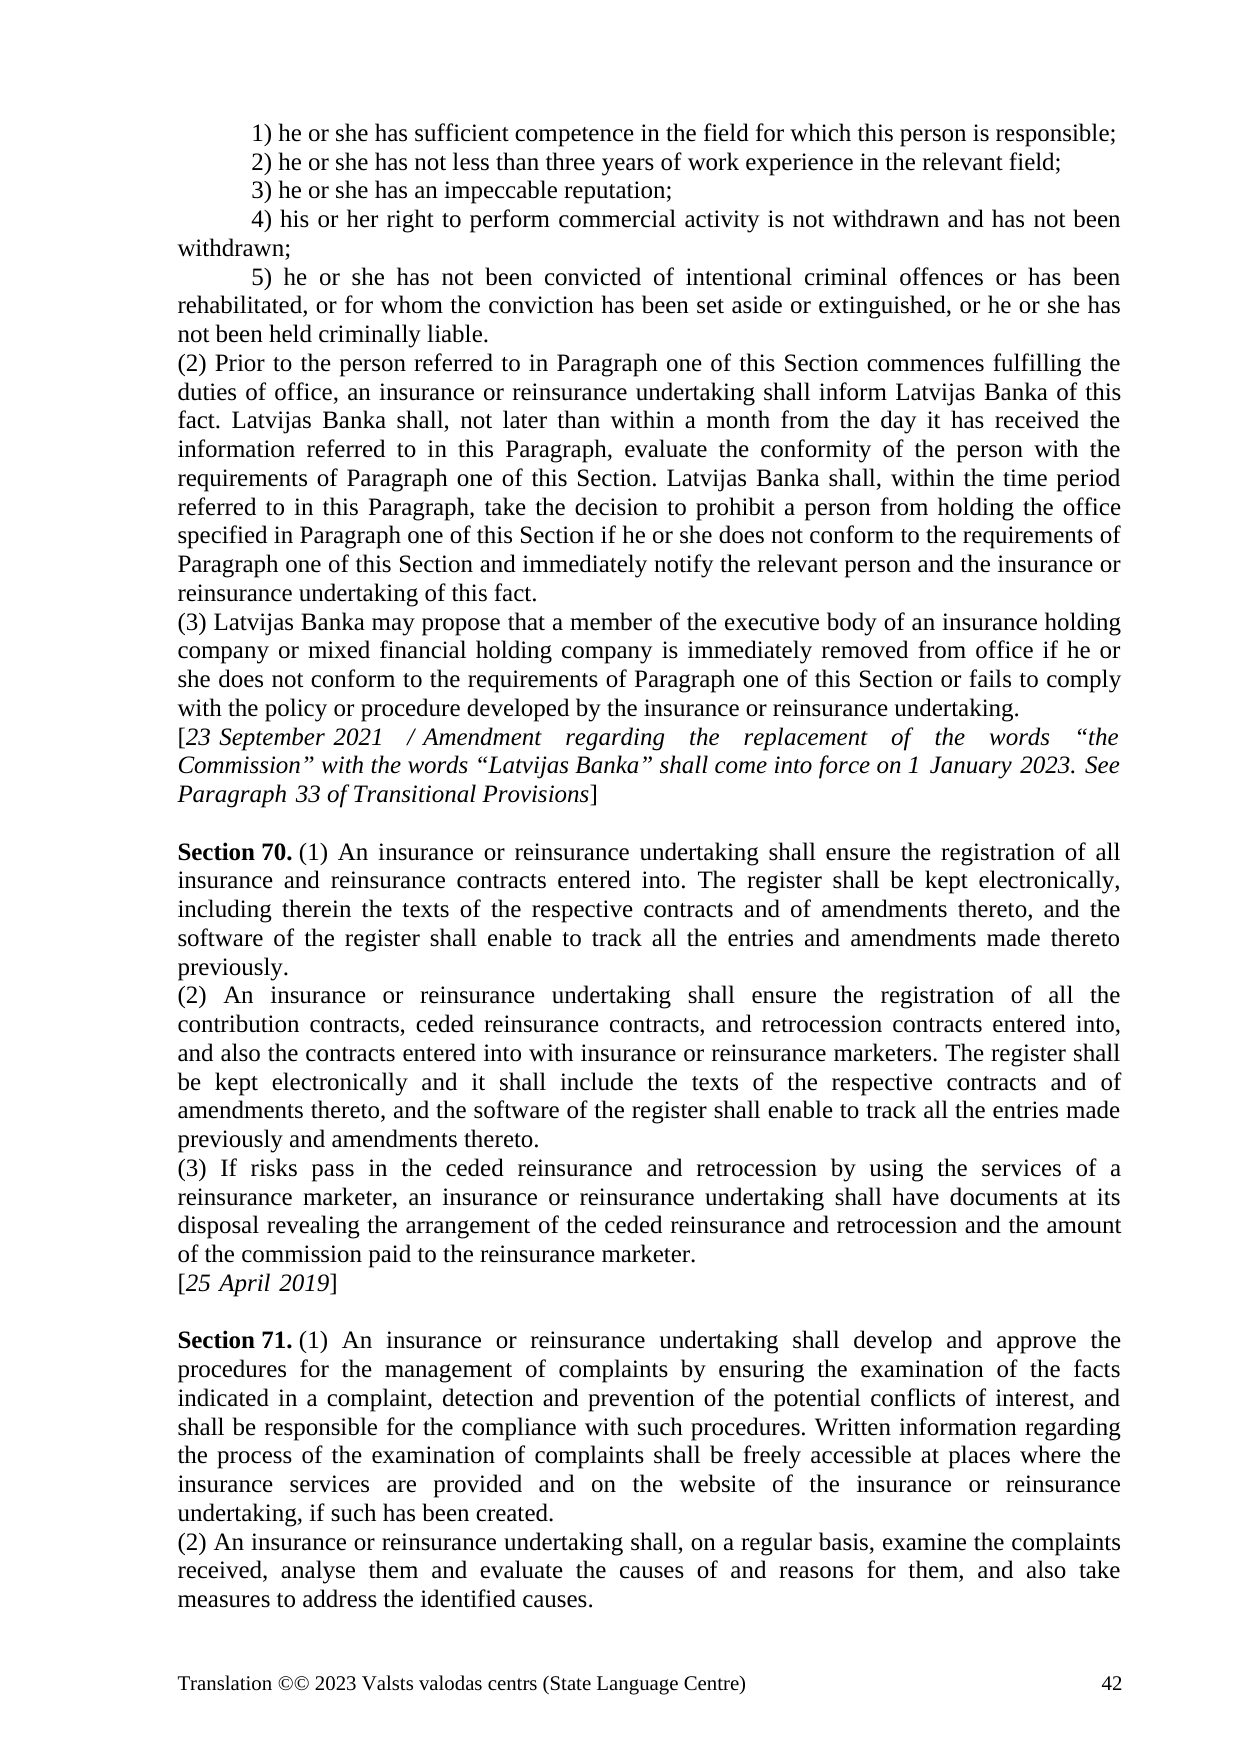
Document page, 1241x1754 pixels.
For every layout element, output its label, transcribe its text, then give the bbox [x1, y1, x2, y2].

text (2) An insurance or reinsurance undertaking shall ensure the registration of all the contribution contracts, ceded reinsurance contracts, and retrocession contracts entered into, and also the contracts entered into with insurance or reinsurance marketers. The register shall be kept electronically and it shall include the texts of the respective contracts and of amendments thereto, and the software of the register shall enable to track all the entries made previously and amendments thereto. [177, 981, 1122, 1153]
text Section 71. (1) An insurance or reinsurance undertaking shall develop and approve the procedures for the management of complaints by ensuring the examination of the facts indicated in a complaint, detection and prevention of the potential conflicts of interest, and shall be responsible for the compliance with such procedures. Written information regarding the process of the examination of complaints shall be freely accessible at places where the insurance services are provided and on the website of the insurance or reinsurance undertaking, if such has been created. [177, 1326, 1122, 1527]
text [25 April 2019] [177, 1268, 1122, 1297]
text 5) he or she has not been convicted of intentional criminal offences or has been rehabilitated, or for whom the conviction has been set aside or extinguished, or he or she has not been held criminally liable. [177, 262, 1122, 348]
text (2) Prior to the person referred to in Paragraph one of this Section commences fulfilling the duties of office, an insurance or reinsurance undertaking shall inform Latvijas Banka of this fact. Latvijas Banka shall, not later than within a month from the day it has received the information referred to in this Paragraph, evaluate the conformity of the person with the requirements of Paragraph one of this Section. Latvijas Banka shall, within the time period referred to in this Paragraph, take the decision to prohibit a person from holding the office specified in Paragraph one of this Section if he or she does not conform to the requirements of Paragraph one of this Section and immediately notify the relevant person and the insurance or reinsurance undertaking of this fact. [177, 348, 1122, 607]
text 2) he or she has not less than three years of work experience in the relevant field; [177, 147, 1122, 176]
text (3) Latvijas Banka may propose that a member of the executive body of an insurance holding company or mixed financial holding company is immediately removed from office if he or she does not conform to the requirements of Paragraph one of this Section or fails to comply with the policy or procedure developed by the insurance or reinsurance undertaking. [177, 607, 1122, 722]
text [23 September 2021 / Amendment regarding the replacement of the words “the Commission” with the words “Latvijas Banka” shall come into force on 1 January 2023. See Paragraph 33 of Transitional Provisions] [177, 722, 1122, 808]
text Section 70. (1) An insurance or reinsurance undertaking shall ensure the registration of all insurance and reinsurance contracts entered into. The register shall be kept electronically, including therein the texts of the respective contracts and of amendments thereto, and the software of the register shall enable to track all the entries and amendments made thereto previously. [177, 837, 1122, 981]
text 3) he or she has an impeccable reputation; [177, 176, 1122, 204]
text (3) If risks pass in the ceded reinsurance and retrocession by using the services of a reinsurance marketer, an insurance or reinsurance undertaking shall have documents at its disposal revealing the arrangement of the ceded reinsurance and retrocession and the amount of the commission paid to the reinsurance marketer. [177, 1153, 1122, 1268]
text 1) he or she has sufficient competence in the field for which this person is responsible; [177, 118, 1122, 147]
text (2) An insurance or reinsurance undertaking shall, on a regular basis, examine the complaints received, analyse them and evaluate the causes of and reasons for them, and also take measures to address the identified causes. [177, 1527, 1122, 1613]
text 4) his or her right to perform commercial activity is not withdrawn and has not been withdrawn; [177, 204, 1122, 262]
